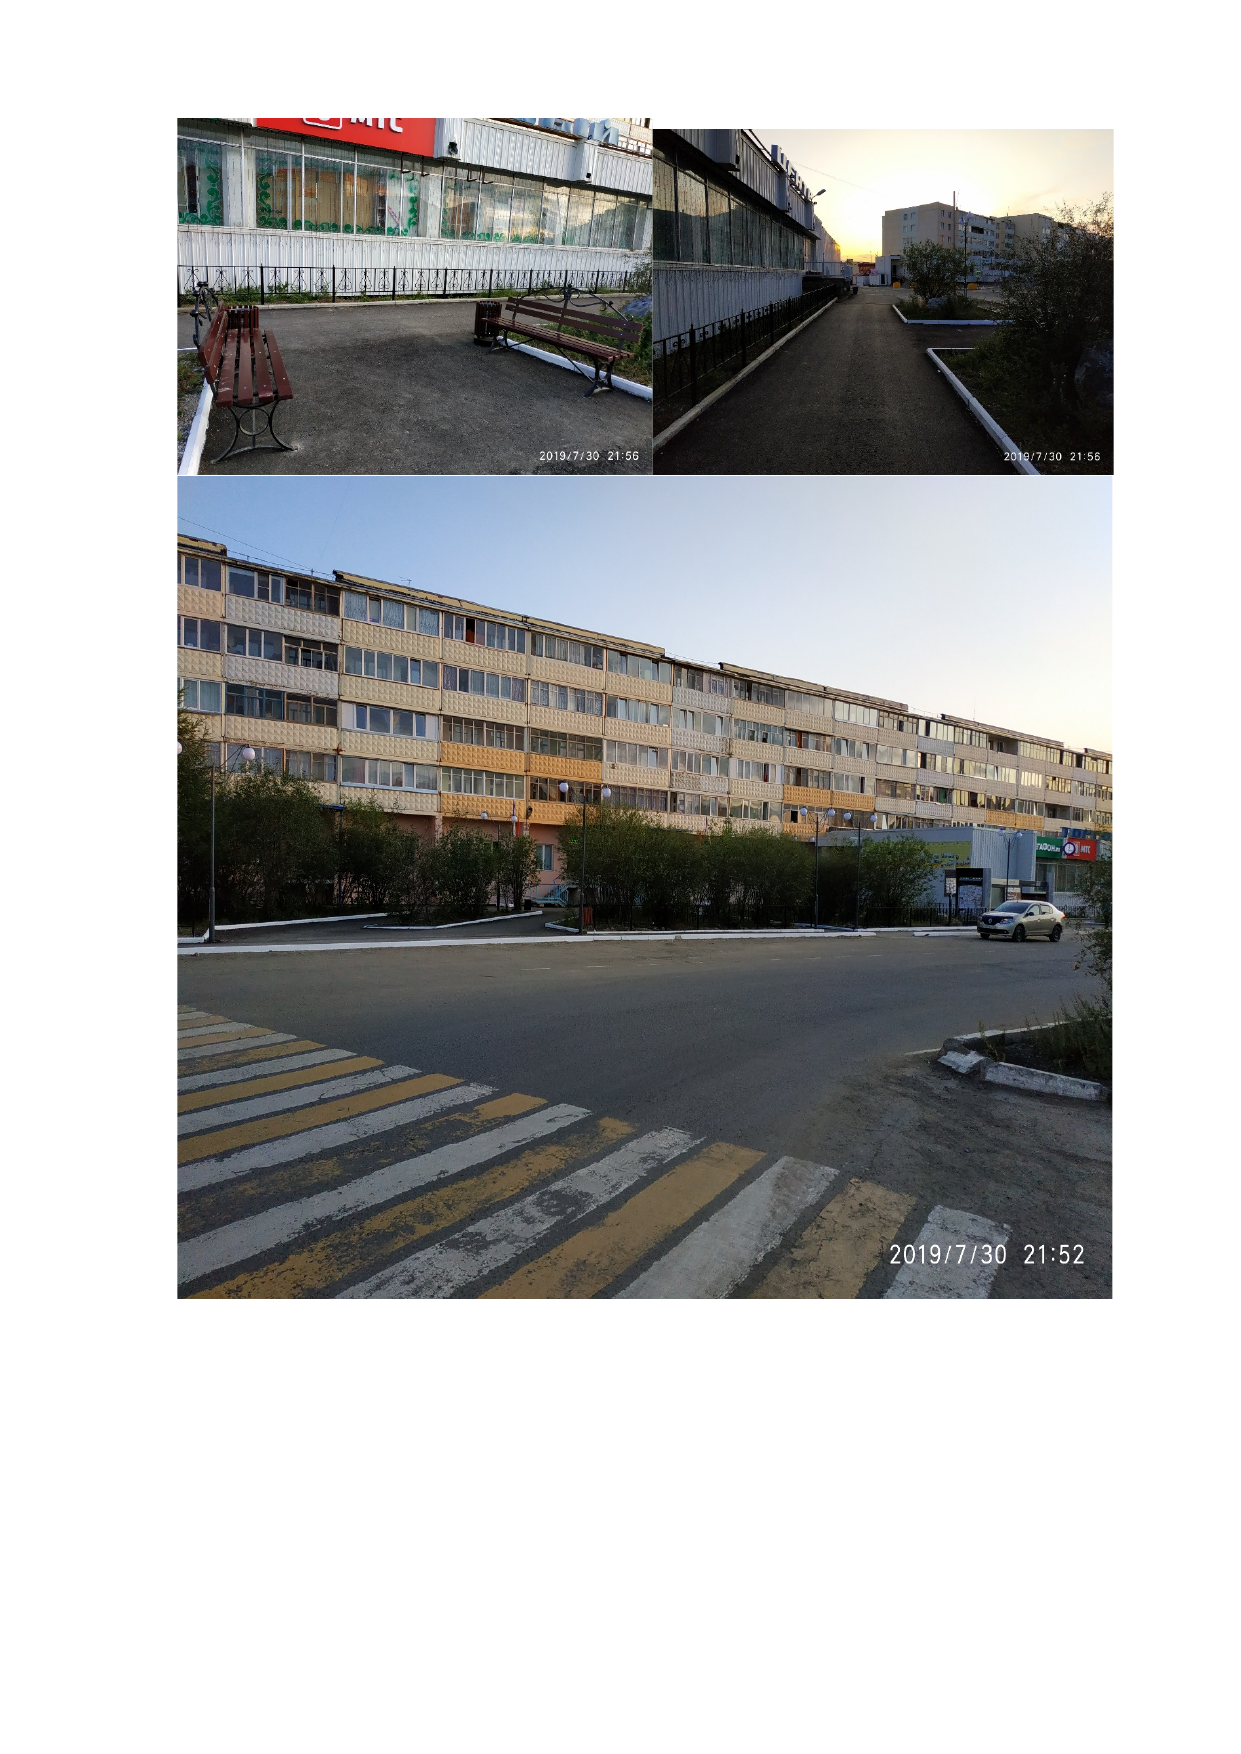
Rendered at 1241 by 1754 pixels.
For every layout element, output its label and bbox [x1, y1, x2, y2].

picture [177, 118, 1114, 475]
picture [177, 476, 1113, 1299]
